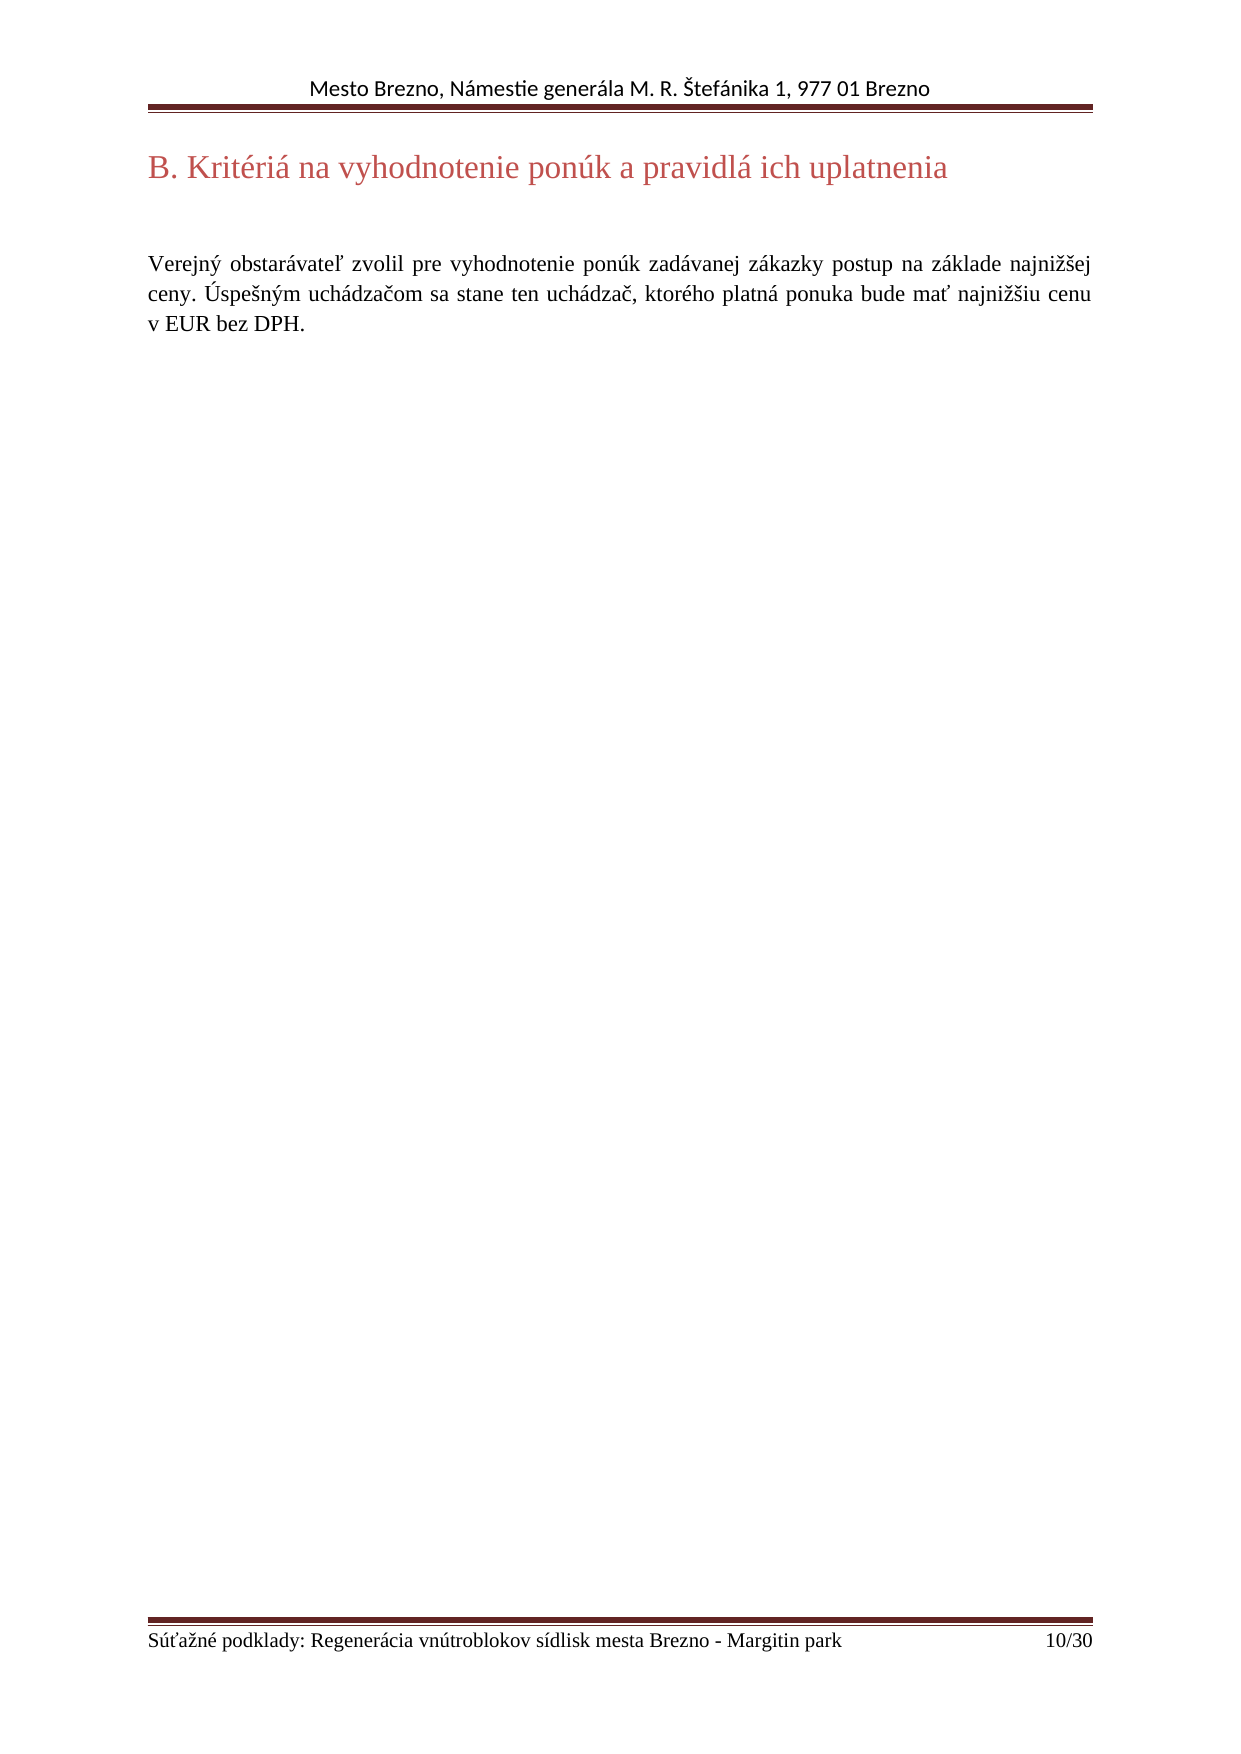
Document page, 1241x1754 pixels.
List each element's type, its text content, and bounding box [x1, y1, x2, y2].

text Verejný obstarávateľ zvolil pre vyhodnotenie ponúk zadávanej zákazky postup na základe najnižšej ceny. Úspešným uchádzačom sa stane ten uchádzač, ktorého platná ponuka bude mať najnižšiu cenu v EUR bez DPH. [148, 250, 1093, 336]
text B. Kritériá na vyhodnotenie ponúk a pravidlá ich uplatnenia [148, 148, 1093, 186]
